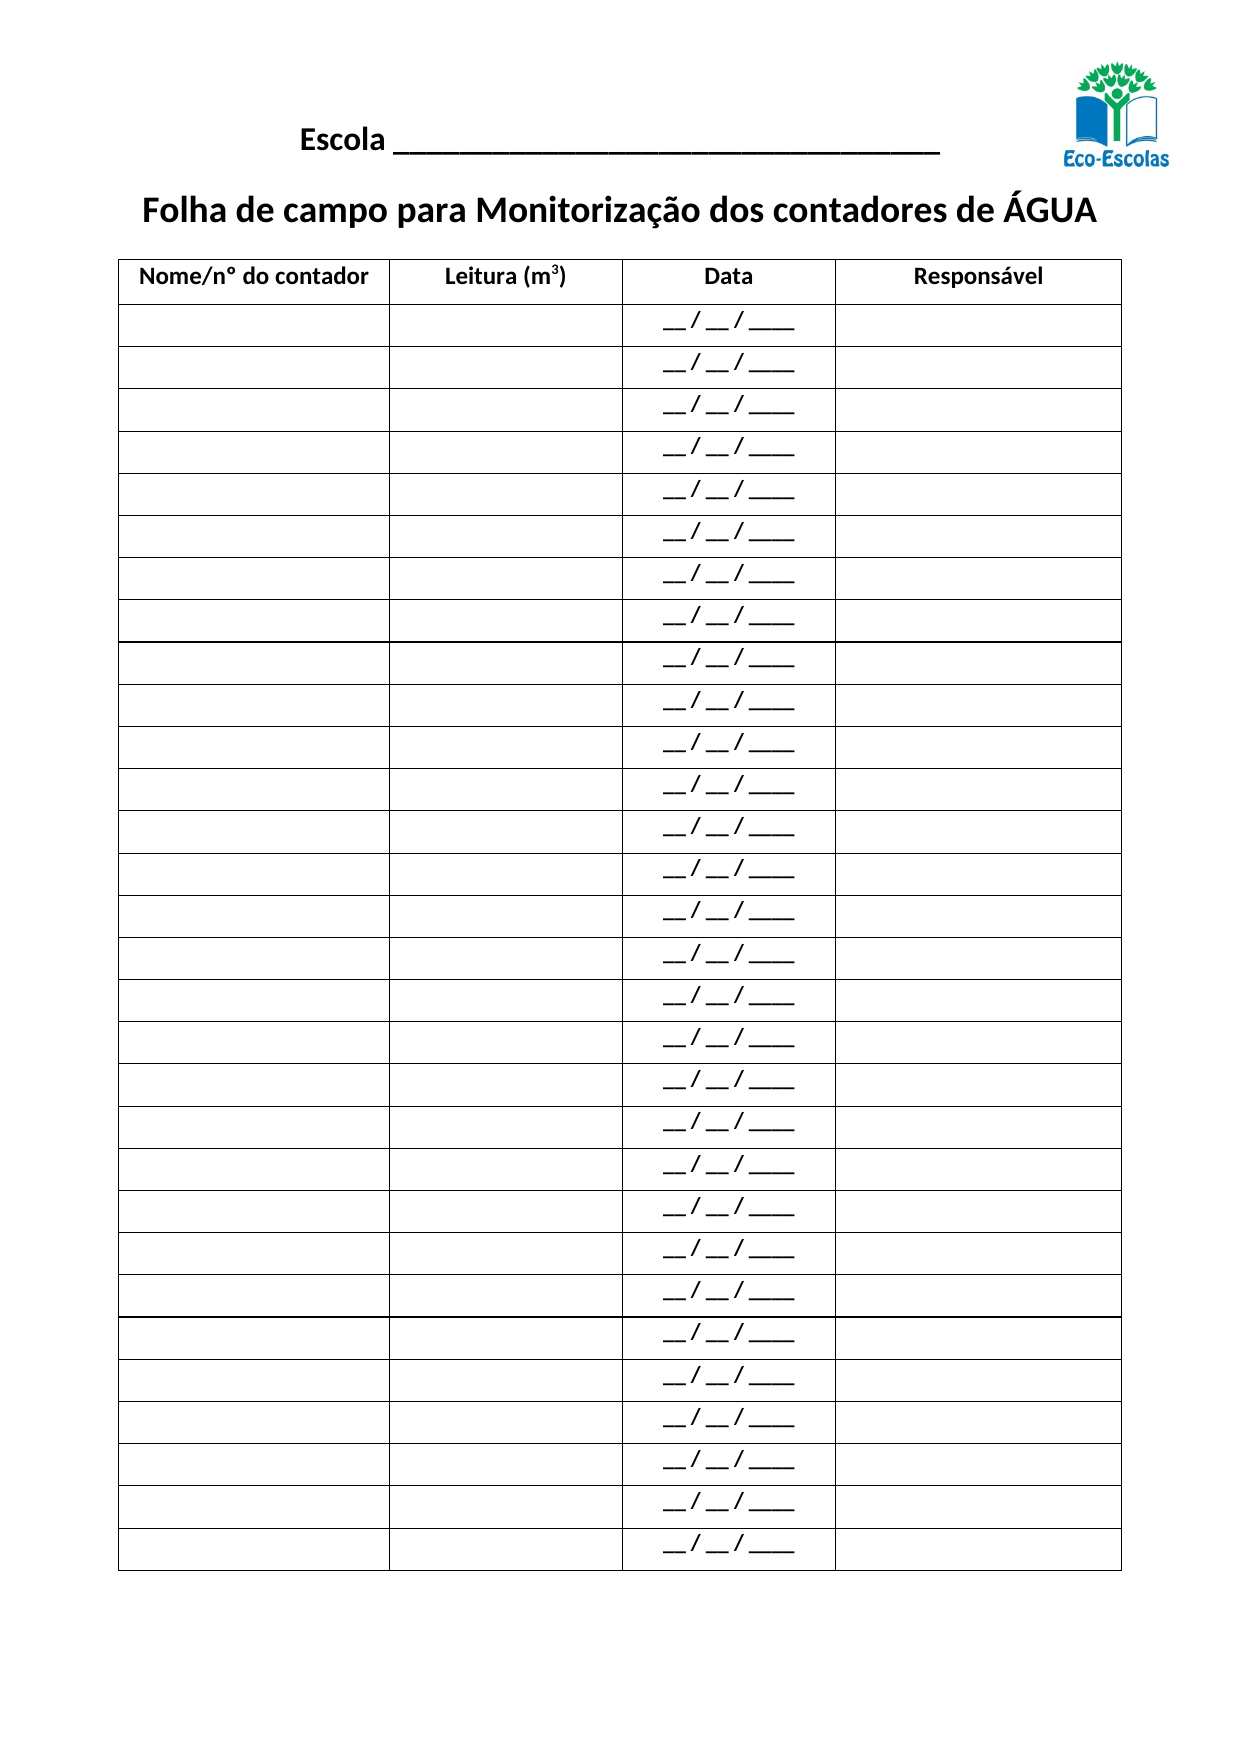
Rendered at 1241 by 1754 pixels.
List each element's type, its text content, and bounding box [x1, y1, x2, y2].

table_cell [390, 1107, 622, 1148]
table_cell [390, 1064, 622, 1106]
table_cell [119, 389, 389, 431]
table_cell [119, 432, 389, 473]
table_cell [836, 600, 1121, 641]
table_cell [119, 685, 389, 726]
table_cell [390, 643, 622, 684]
table_cell [390, 938, 622, 979]
table_header Data [623, 260, 835, 304]
table_cell [119, 769, 389, 810]
table_cell [119, 643, 389, 684]
table_cell [836, 811, 1121, 852]
table_cell [119, 1402, 389, 1443]
table_cell [836, 938, 1121, 979]
table_cell __ / __ / ____ [623, 600, 835, 641]
table_cell [119, 516, 389, 557]
table_cell __ / __ / ____ [623, 1064, 835, 1106]
table_cell __ / __ / ____ [623, 980, 835, 1021]
table_cell [836, 1191, 1121, 1232]
table_cell [836, 896, 1121, 937]
table_cell __ / __ / ____ [623, 1360, 835, 1401]
table_cell [836, 389, 1121, 431]
table_cell [836, 1275, 1121, 1316]
table_cell __ / __ / ____ [623, 1149, 835, 1190]
table_cell [836, 1486, 1121, 1527]
table_cell __ / __ / ____ [623, 1022, 835, 1063]
table_cell [390, 1360, 622, 1401]
table_cell [119, 854, 389, 894]
table_cell [119, 1486, 389, 1527]
table_cell __ / __ / ____ [623, 854, 835, 894]
table_cell __ / __ / ____ [623, 1486, 835, 1527]
table_cell [119, 1107, 389, 1148]
table_cell [390, 1486, 622, 1527]
table_cell [390, 1191, 622, 1232]
table_cell [836, 769, 1121, 810]
table_cell [836, 474, 1121, 515]
table_cell __ / __ / ____ [623, 769, 835, 810]
table_cell [390, 685, 622, 726]
table_cell __ / __ / ____ [623, 1402, 835, 1443]
table_cell [836, 305, 1121, 346]
table_cell [390, 727, 622, 768]
table_cell __ / __ / ____ [623, 432, 835, 473]
table_cell [119, 1022, 389, 1063]
table_cell [119, 980, 389, 1021]
table_cell [119, 558, 389, 599]
table_cell [390, 389, 622, 431]
table_cell [119, 600, 389, 641]
table_cell [390, 1022, 622, 1063]
table_header Nome/nº do contador [119, 260, 389, 304]
table_cell [836, 432, 1121, 473]
picture [1050, 53, 1180, 178]
table_cell [390, 854, 622, 894]
table_cell __ / __ / ____ [623, 727, 835, 768]
table_cell __ / __ / ____ [623, 685, 835, 726]
table_cell [836, 1064, 1121, 1106]
table_cell [390, 1402, 622, 1443]
table_cell [390, 896, 622, 937]
table_cell __ / __ / ____ [623, 1107, 835, 1148]
table_cell [119, 727, 389, 768]
table_cell [119, 1318, 389, 1359]
table_cell [119, 474, 389, 515]
table_cell [119, 1191, 389, 1232]
table_header Responsável [836, 260, 1121, 304]
table_cell __ / __ / ____ [623, 811, 835, 852]
table_cell __ / __ / ____ [623, 389, 835, 431]
table_cell [836, 643, 1121, 684]
table_cell [390, 600, 622, 641]
table_cell [836, 1402, 1121, 1443]
table_cell __ / __ / ____ [623, 938, 835, 979]
table_cell [836, 1444, 1121, 1485]
table_cell [119, 1360, 389, 1401]
table_cell [836, 1233, 1121, 1274]
table_cell [119, 938, 389, 979]
table_cell [390, 811, 622, 852]
table_cell [119, 1275, 389, 1316]
table_cell [119, 811, 389, 852]
table_cell [836, 1149, 1121, 1190]
table_cell [390, 347, 622, 388]
table_cell [836, 1107, 1121, 1148]
table_cell __ / __ / ____ [623, 1444, 835, 1485]
table_cell [836, 854, 1121, 894]
table_cell [390, 558, 622, 599]
table_cell [836, 1360, 1121, 1401]
table_cell [836, 558, 1121, 599]
table_cell __ / __ / ____ [623, 1529, 835, 1569]
table_cell __ / __ / ____ [623, 1275, 835, 1316]
table_cell [390, 1318, 622, 1359]
table_cell [119, 347, 389, 388]
table_cell [119, 1444, 389, 1485]
table_cell __ / __ / ____ [623, 516, 835, 557]
table_cell [390, 432, 622, 473]
table_cell [119, 1064, 389, 1106]
table_cell [836, 685, 1121, 726]
table_header Leitura (m3) [390, 260, 622, 304]
table_cell __ / __ / ____ [623, 1233, 835, 1274]
table_cell [390, 1149, 622, 1190]
table_cell __ / __ / ____ [623, 896, 835, 937]
table_cell [836, 1529, 1121, 1569]
table_cell [390, 474, 622, 515]
table_cell [836, 1022, 1121, 1063]
table_cell [836, 347, 1121, 388]
table_cell [836, 727, 1121, 768]
table_cell __ / __ / ____ [623, 643, 835, 684]
table_cell [836, 980, 1121, 1021]
table_cell [390, 980, 622, 1021]
table_cell [836, 1318, 1121, 1359]
table_cell [390, 1444, 622, 1485]
text Folha de campo para Monitorização dos contadores de ÁGUA [118, 186, 1122, 232]
table_cell __ / __ / ____ [623, 305, 835, 346]
table_cell __ / __ / ____ [623, 347, 835, 388]
table_cell [390, 1233, 622, 1274]
text Escola _________________________________ [118, 118, 1122, 159]
table_cell [390, 1529, 622, 1569]
table_cell [836, 516, 1121, 557]
table_cell [390, 769, 622, 810]
table_cell [390, 305, 622, 346]
table_cell __ / __ / ____ [623, 558, 835, 599]
table_cell __ / __ / ____ [623, 1318, 835, 1359]
table_cell [119, 305, 389, 346]
table_cell [119, 1149, 389, 1190]
table_cell [119, 1233, 389, 1274]
table_cell [390, 1275, 622, 1316]
table_cell [119, 1529, 389, 1569]
table_cell [119, 896, 389, 937]
table_cell [390, 516, 622, 557]
table_cell __ / __ / ____ [623, 474, 835, 515]
table_cell __ / __ / ____ [623, 1191, 835, 1232]
